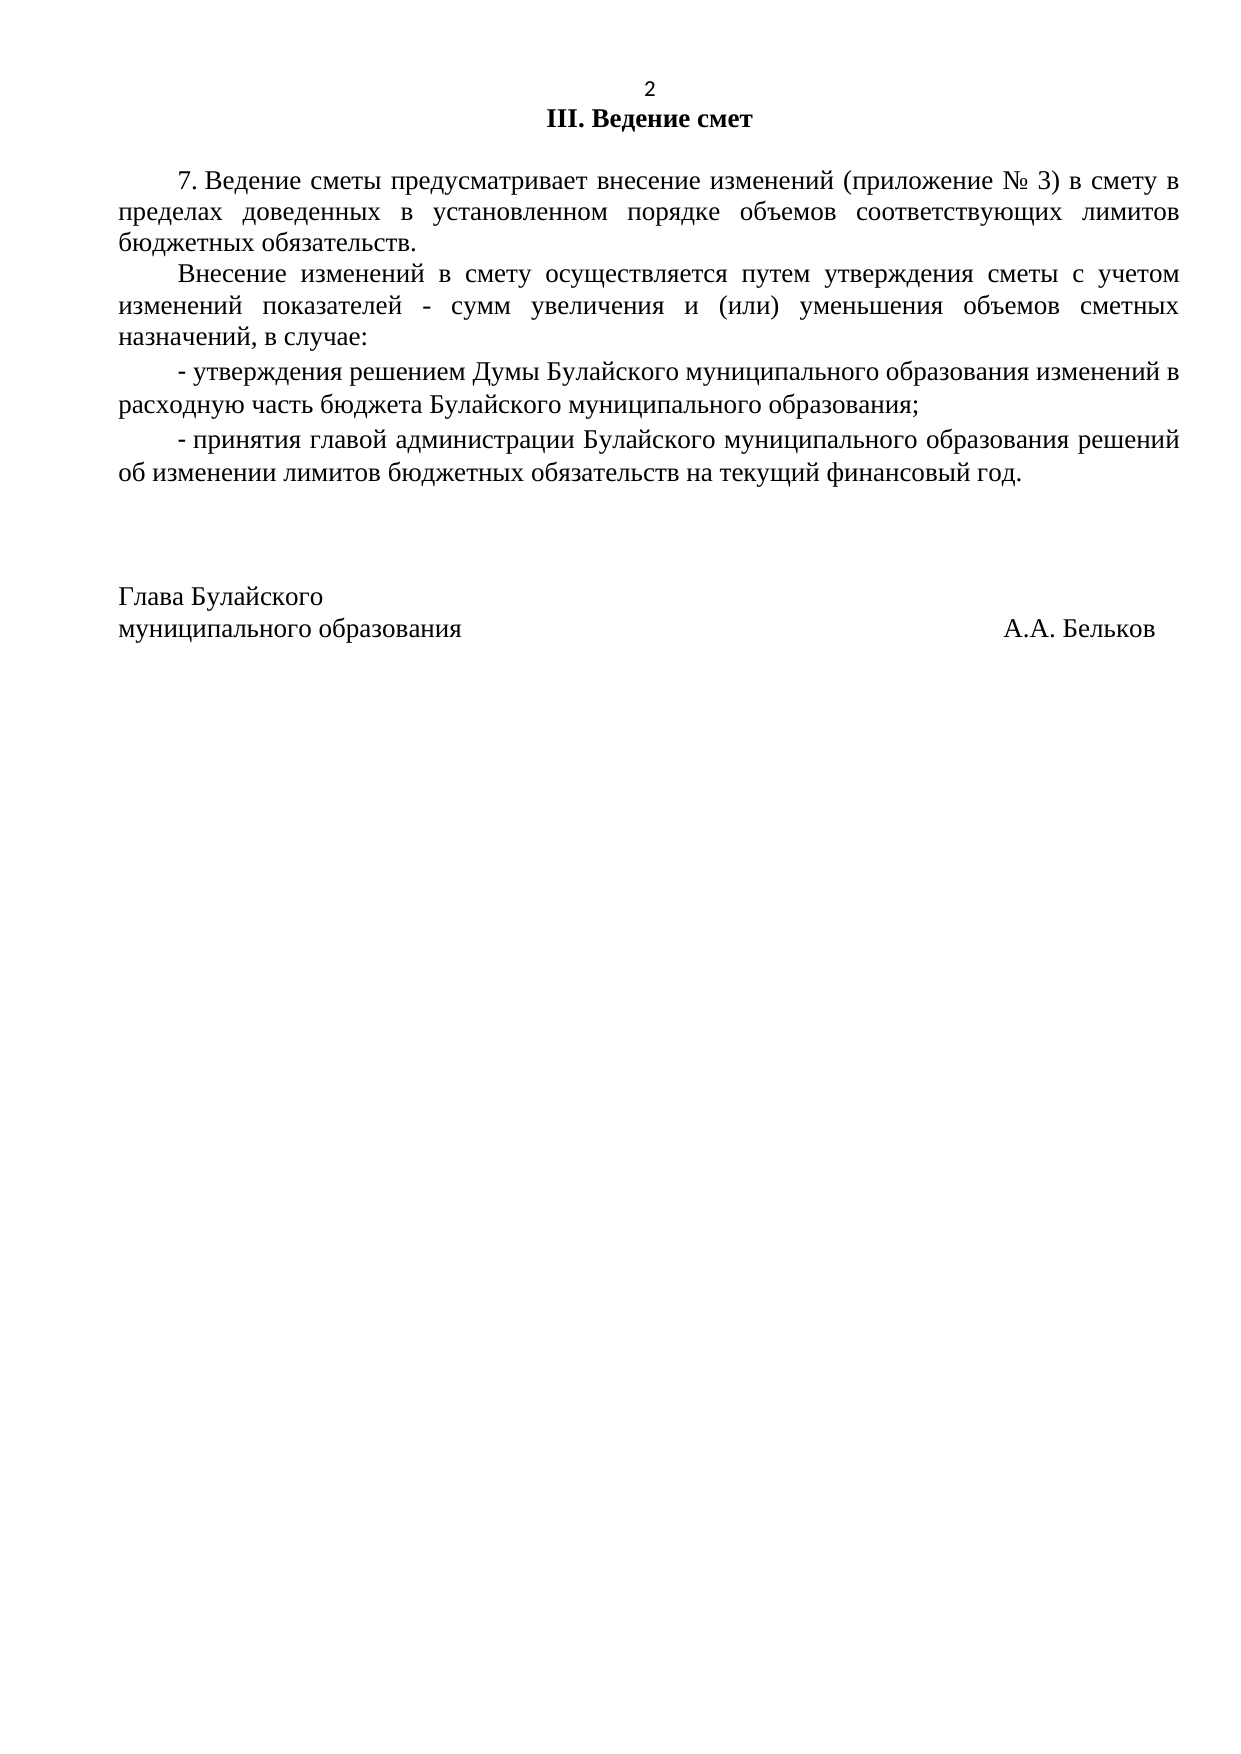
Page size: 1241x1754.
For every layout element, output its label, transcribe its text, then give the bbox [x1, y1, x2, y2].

list Ведение сметы предусматривает внесение изменений (приложение № 3) в смету в пределах доведенных в установленном порядке объемов соответствующих лимитов бюджетных обязательств. [118, 164, 1181, 258]
text Внесение изменений в смету осуществляется путем утверждения сметы с учетом изменений показателей - сумм увеличения и (или) уменьшения объемов сметных назначений, в случае: [118, 258, 1181, 351]
list утверждения решением Думы Булайского муниципального образования изменений в расходную часть бюджета Булайского муниципального образования; [118, 351, 1181, 419]
list принятия главой администрации Булайского муниципального образования решений об изменении лимитов бюджетных обязательств на текущий финансовый год. [118, 419, 1181, 487]
text муниципального образования А.А. Бельков [118, 612, 1181, 643]
text III. Ведение смет [118, 102, 1181, 133]
text Глава Булайского [118, 581, 1181, 612]
